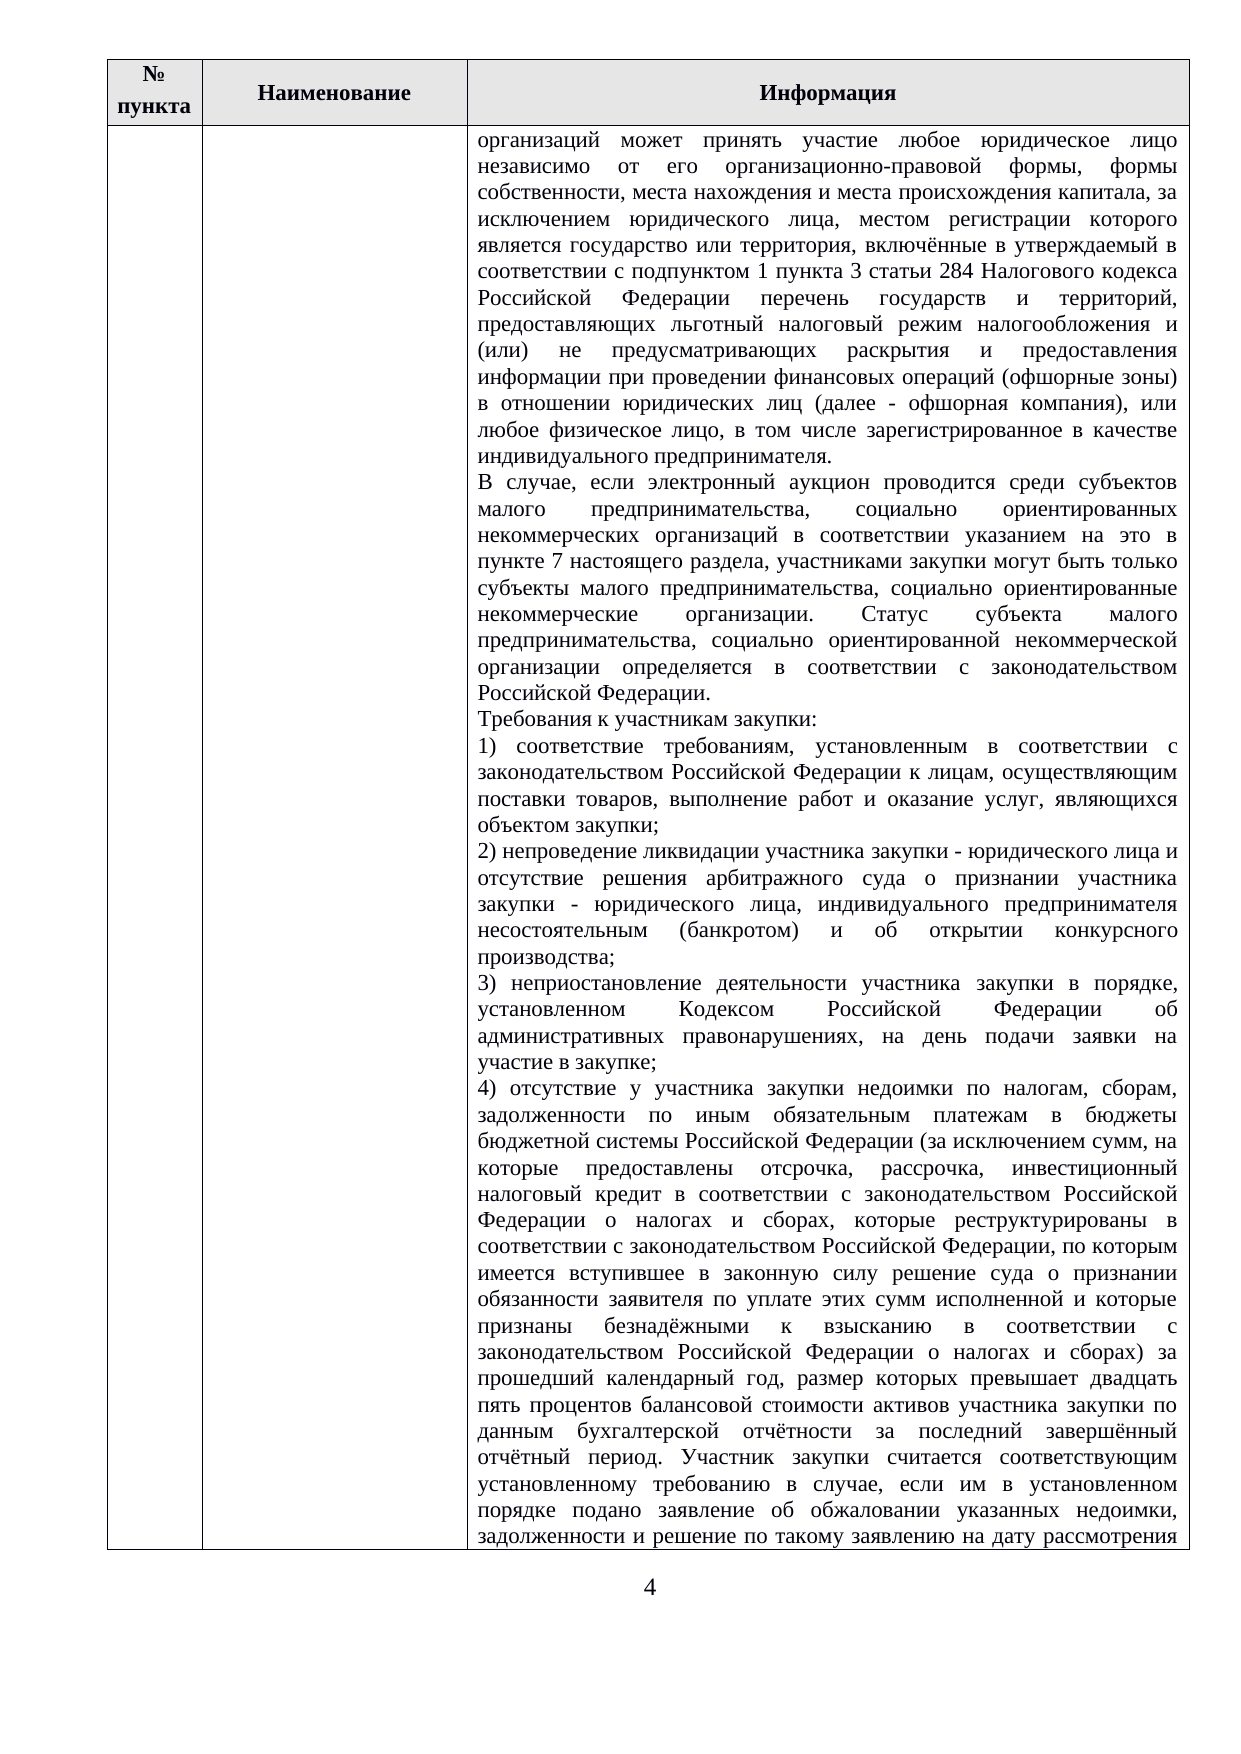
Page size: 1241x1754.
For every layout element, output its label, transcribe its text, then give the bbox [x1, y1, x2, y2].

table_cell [468, 126, 1189, 1549]
table_header Наименование [203, 60, 467, 125]
table_header № пункта [108, 60, 202, 125]
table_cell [203, 126, 467, 1549]
table_header Информация [468, 60, 1189, 125]
table_cell [108, 126, 202, 1549]
